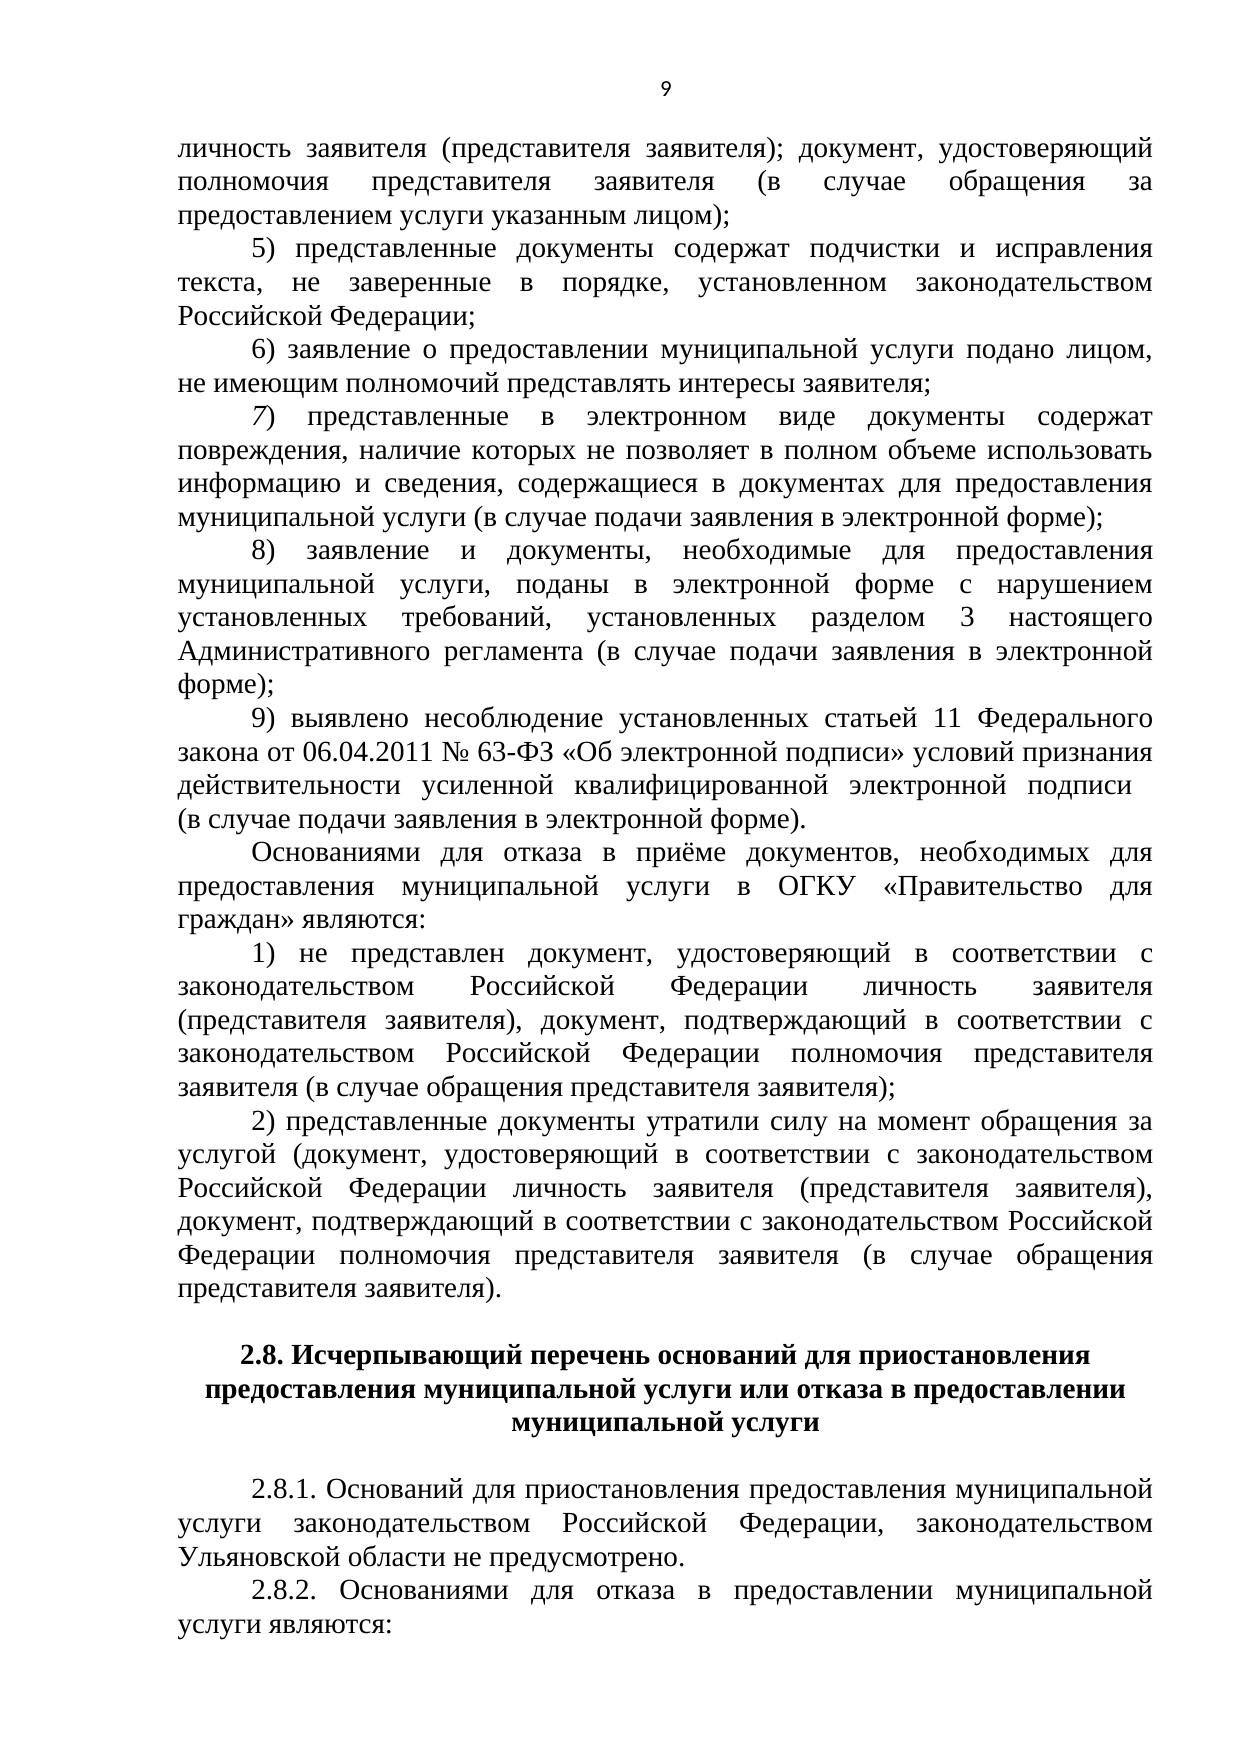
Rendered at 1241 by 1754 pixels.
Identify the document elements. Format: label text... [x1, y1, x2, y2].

text 7) представленные в электронном виде документы содержат повреждения, наличие которых не позволяет в полном объеме использовать информацию и сведения, содержащиеся в документах для предоставления муниципальной услуги (в случае подачи заявления в электронной форме); [177, 398, 1154, 532]
text 2) представленные документы утратили силу на момент обращения за услугой (документ, удостоверяющий в соответствии с законодательством Российской Федерации личность заявителя (представителя заявителя), документ, подтверждающий в соответствии с законодательством Российской Федерации полномочия представителя заявителя (в случае обращения представителя заявителя). [177, 1103, 1154, 1304]
text 8) заявление и документы, необходимые для предоставления муниципальной услуги, поданы в электронной форме с нарушением установленных требований, установленных разделом 3 настоящего Административного регламента (в случае подачи заявления в электронной форме); [177, 532, 1154, 700]
text 5) представленные документы содержат подчистки и исправления текста, не заверенные в порядке, установленном законодательством Российской Федерации; [177, 231, 1154, 331]
text 2.8.1. Оснований для приостановления предоставления муниципальной услуги законодательством Российской Федерации, законодательством Ульяновской области не предусмотрено. [177, 1472, 1154, 1572]
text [177, 130, 1154, 231]
text 2.8.2. Основаниями для отказа в предоставлении муниципальной услуги являются: [177, 1572, 1154, 1639]
text 9) выявлено несоблюдение установленных статьей 11 Федерального закона от 06.04.2011 № 63-ФЗ «Об электронной подписи» условий признания действительности усиленной квалифицированной электронной подписи (в случае подачи заявления в электронной форме). [177, 700, 1154, 834]
text 2.8. Исчерпывающий перечень оснований для приостановления предоставления муниципальной услуги или отказа в предоставлении муниципальной услуги [177, 1337, 1154, 1438]
text 6) заявление о предоставлении муниципальной услуги подано лицом, не имеющим полномочий представлять интересы заявителя; [177, 331, 1154, 398]
text Основаниями для отказа в приёме документов, необходимых для предоставления муниципальной услуги в ОГКУ «Правительство для граждан» являются: [177, 834, 1154, 935]
text 1) не представлен документ, удостоверяющий в соответствии с законодательством Российской Федерации личность заявителя (представителя заявителя), документ, подтверждающий в соответствии с законодательством Российской Федерации полномочия представителя заявителя (в случае обращения представителя заявителя); [177, 935, 1154, 1103]
